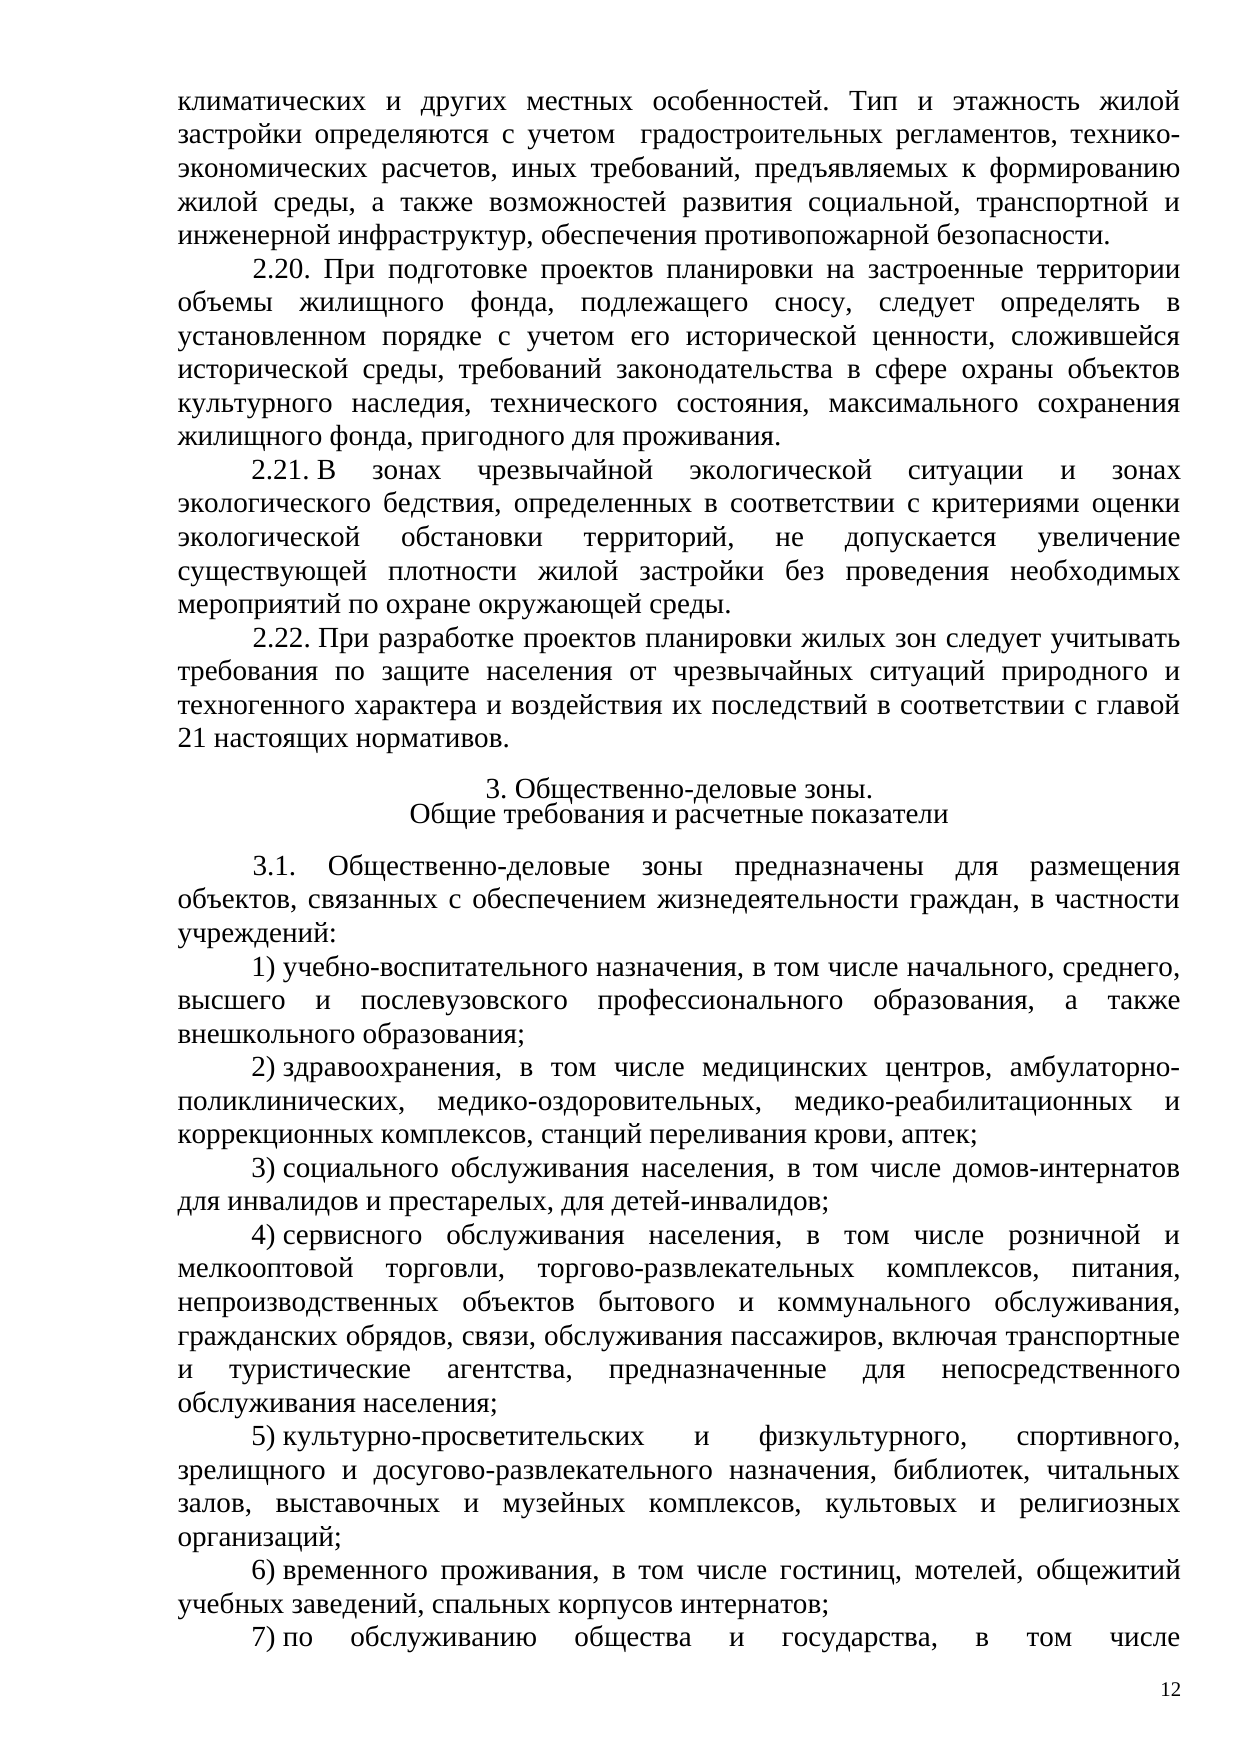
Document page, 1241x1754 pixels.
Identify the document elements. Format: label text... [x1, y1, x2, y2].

text 4) сервисного обслуживания населения, в том числе розничной и мелкооптовой торговли, торгово-развлекательных комплексов, питания, непроизводственных объектов бытового и коммунального обслуживания, гражданских обрядов, связи, обслуживания пассажиров, включая транспортные и туристические агентства, предназначенные для непосредственного обслуживания населения; [177, 1217, 1181, 1418]
text 2.22. При разработке проектов планировки жилых зон следует учитывать требования по защите населения от чрезвычайных ситуаций природного и техногенного характера и воздействия их последствий в соответствии с главой 21 настоящих нормативов. [177, 620, 1181, 754]
text 6) временного проживания, в том числе гостиниц, мотелей, общежитий учебных заведений, спальных корпусов интернатов; [177, 1552, 1181, 1619]
text 2.20. При подготовке проектов планировки на застроенные территории объемы жилищного фонда, подлежащего сносу, следует определять в установленном порядке с учетом его исторической ценности, сложившейся исторической среды, требований законодательства в сфере охраны объектов культурного наследия, технического состояния, максимального сохранения жилищного фонда, пригодного для проживания. [177, 251, 1181, 452]
text 3.1. Общественно-деловые зоны предназначены для размещения объектов, связанных с обеспечением жизнедеятельности граждан, в частности учреждений: [177, 848, 1181, 949]
text 3. Общественно-деловые зоны. [177, 779, 1181, 804]
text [177, 83, 1181, 251]
text 3) социального обслуживания населения, в том числе домов-интернатов для инвалидов и престарелых, для детей-инвалидов; [177, 1150, 1181, 1217]
text Общие требования и расчетные показатели [177, 804, 1181, 829]
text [177, 1619, 1181, 1653]
text 5) культурно-просветительских и физкультурного, спортивного, зрелищного и досугово-развлекательного назначения, библиотек, читальных залов, выставочных и музейных комплексов, культовых и религиозных организаций; [177, 1418, 1181, 1552]
text 2.21. В зонах чрезвычайной экологической ситуации и зонах экологического бедствия, определенных в соответствии с критериями оценки экологической обстановки территорий, не допускается увеличение существующей плотности жилой застройки без проведения необходимых мероприятий по охране окружающей среды. [177, 452, 1181, 620]
text 1) учебно-воспитательного назначения, в том числе начального, среднего, высшего и послевузовского профессионального образования, а также внешкольного образования; [177, 949, 1181, 1049]
text 2) здравоохранения, в том числе медицинских центров, амбулаторно-поликлинических, медикo-оздоровительных, медико-реабилитационных и коррекционных комплексов, станций переливания крови, аптек; [177, 1049, 1181, 1150]
